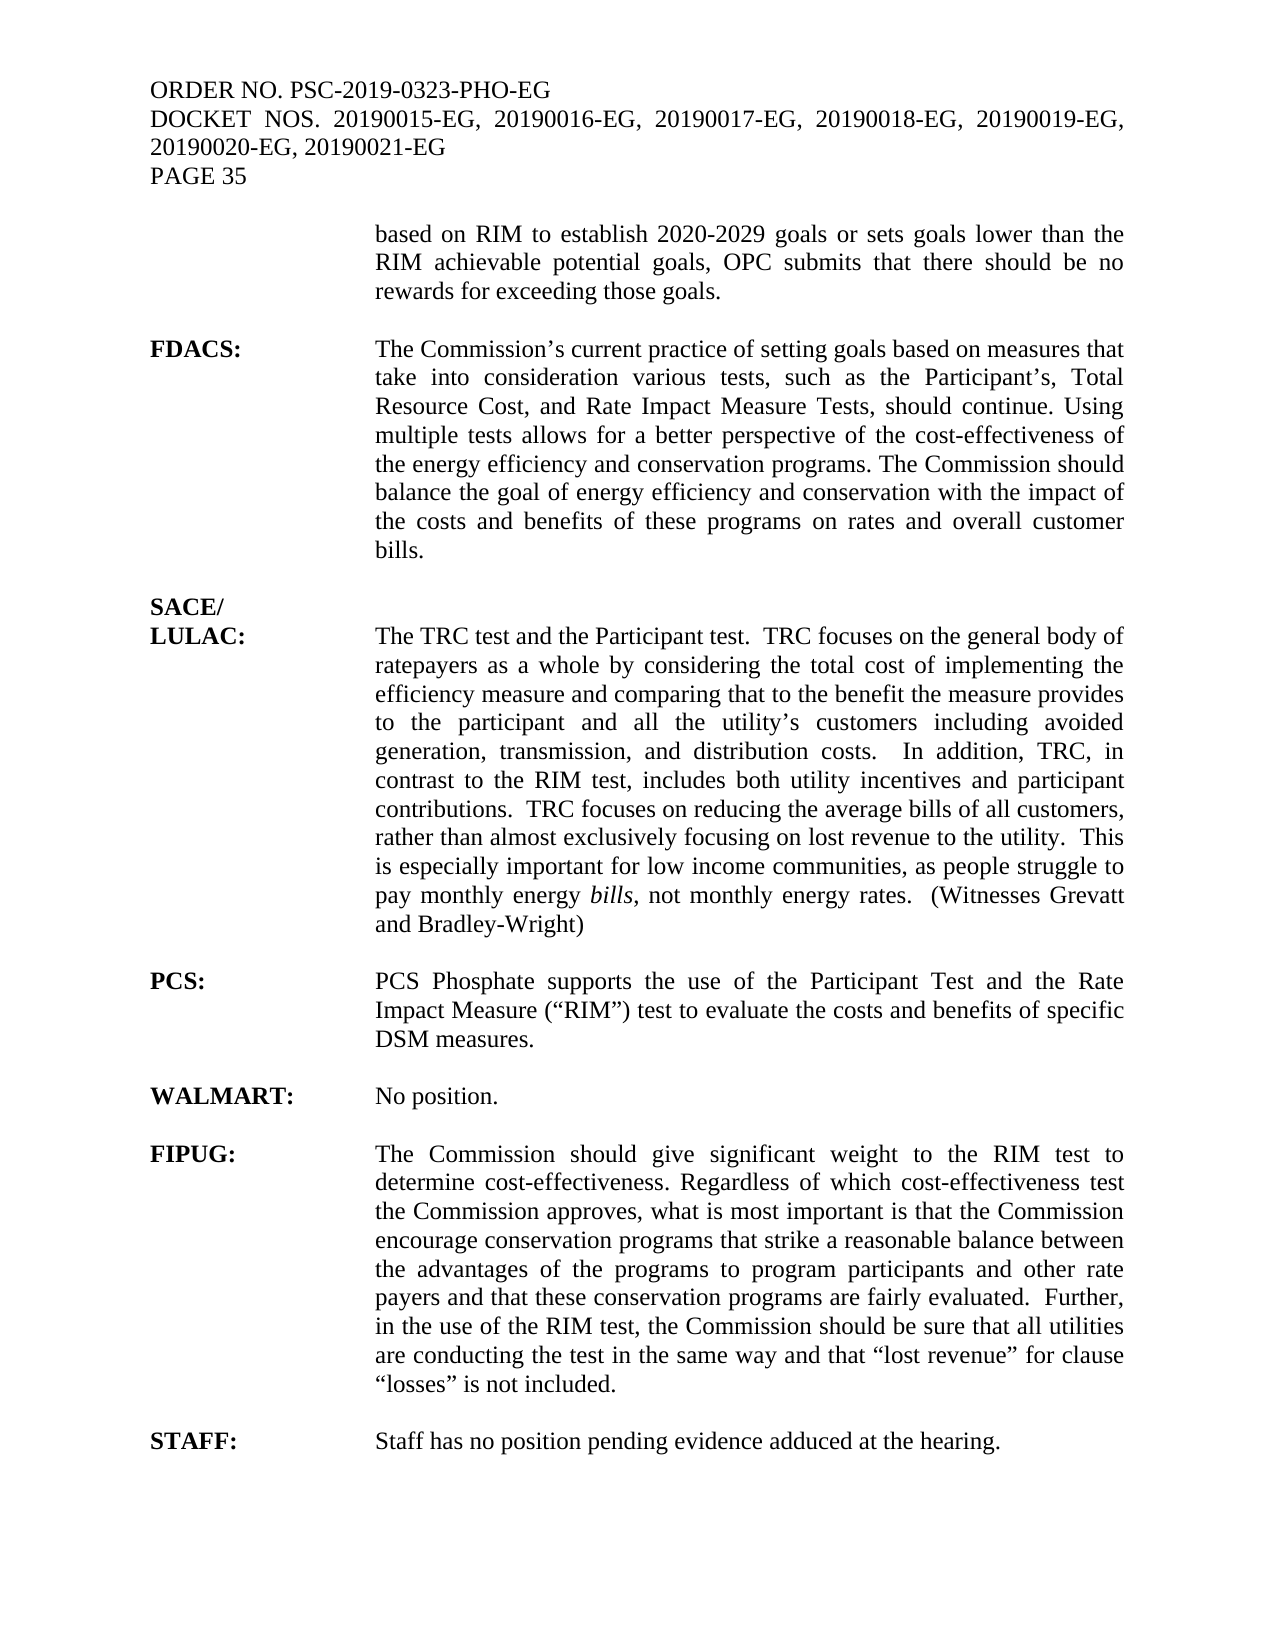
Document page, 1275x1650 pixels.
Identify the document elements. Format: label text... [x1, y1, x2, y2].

text FIPUG: The Commission should give significant weight to the RIM test to determine cost-effectiveness. Regardless of which cost-effectiveness test the Commission approves, what is most important is that the Commission encourage conservation programs that strike a reasonable balance between the advantages of the programs to program participants and other rate payers and that these conservation programs are fairly evaluated. Further, in the use of the RIM test, the Commission should be sure that all utilities are conducting the test in the same way and that “lost revenue” for clause “losses” is not included. [150, 1139, 1125, 1397]
text STAFF: Staff has no position pending evidence adduced at the hearing. [150, 1426, 1125, 1455]
text PCS: PCS Phosphate supports the use of the Participant Test and the Rate Impact Measure (“RIM”) test to evaluate the costs and benefits of specific DSM measures. [150, 966, 1125, 1052]
text FDACS: The Commission’s current practice of setting goals based on measures that take into consideration various tests, such as the Participant’s, Total Resource Cost, and Rate Impact Measure Tests, should continue. Using multiple tests allows for a better perspective of the cost-effectiveness of the energy efficiency and conservation programs. The Commission should balance the goal of energy efficiency and conservation with the impact of the costs and benefits of these programs on rates and overall customer bills. [150, 334, 1125, 564]
text WALMART: No position. [150, 1081, 1125, 1110]
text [150, 219, 1125, 305]
text SACE/ [150, 592, 1125, 621]
text LULAC: The TRC test and the Participant test. TRC focuses on the general body of ratepayers as a whole by considering the total cost of implementing the efficiency measure and comparing that to the benefit the measure provides to the participant and all the utility’s customers including avoided generation, transmission, and distribution costs. In addition, TRC, in contrast to the RIM test, includes both utility incentives and participant contributions. TRC focuses on reducing the average bills of all customers, rather than almost exclusively focusing on lost revenue to the utility. This is especially important for low income communities, as people struggle to pay monthly energy bills, not monthly energy rates. (Witnesses Grevatt and Bradley-Wright) [150, 621, 1125, 937]
